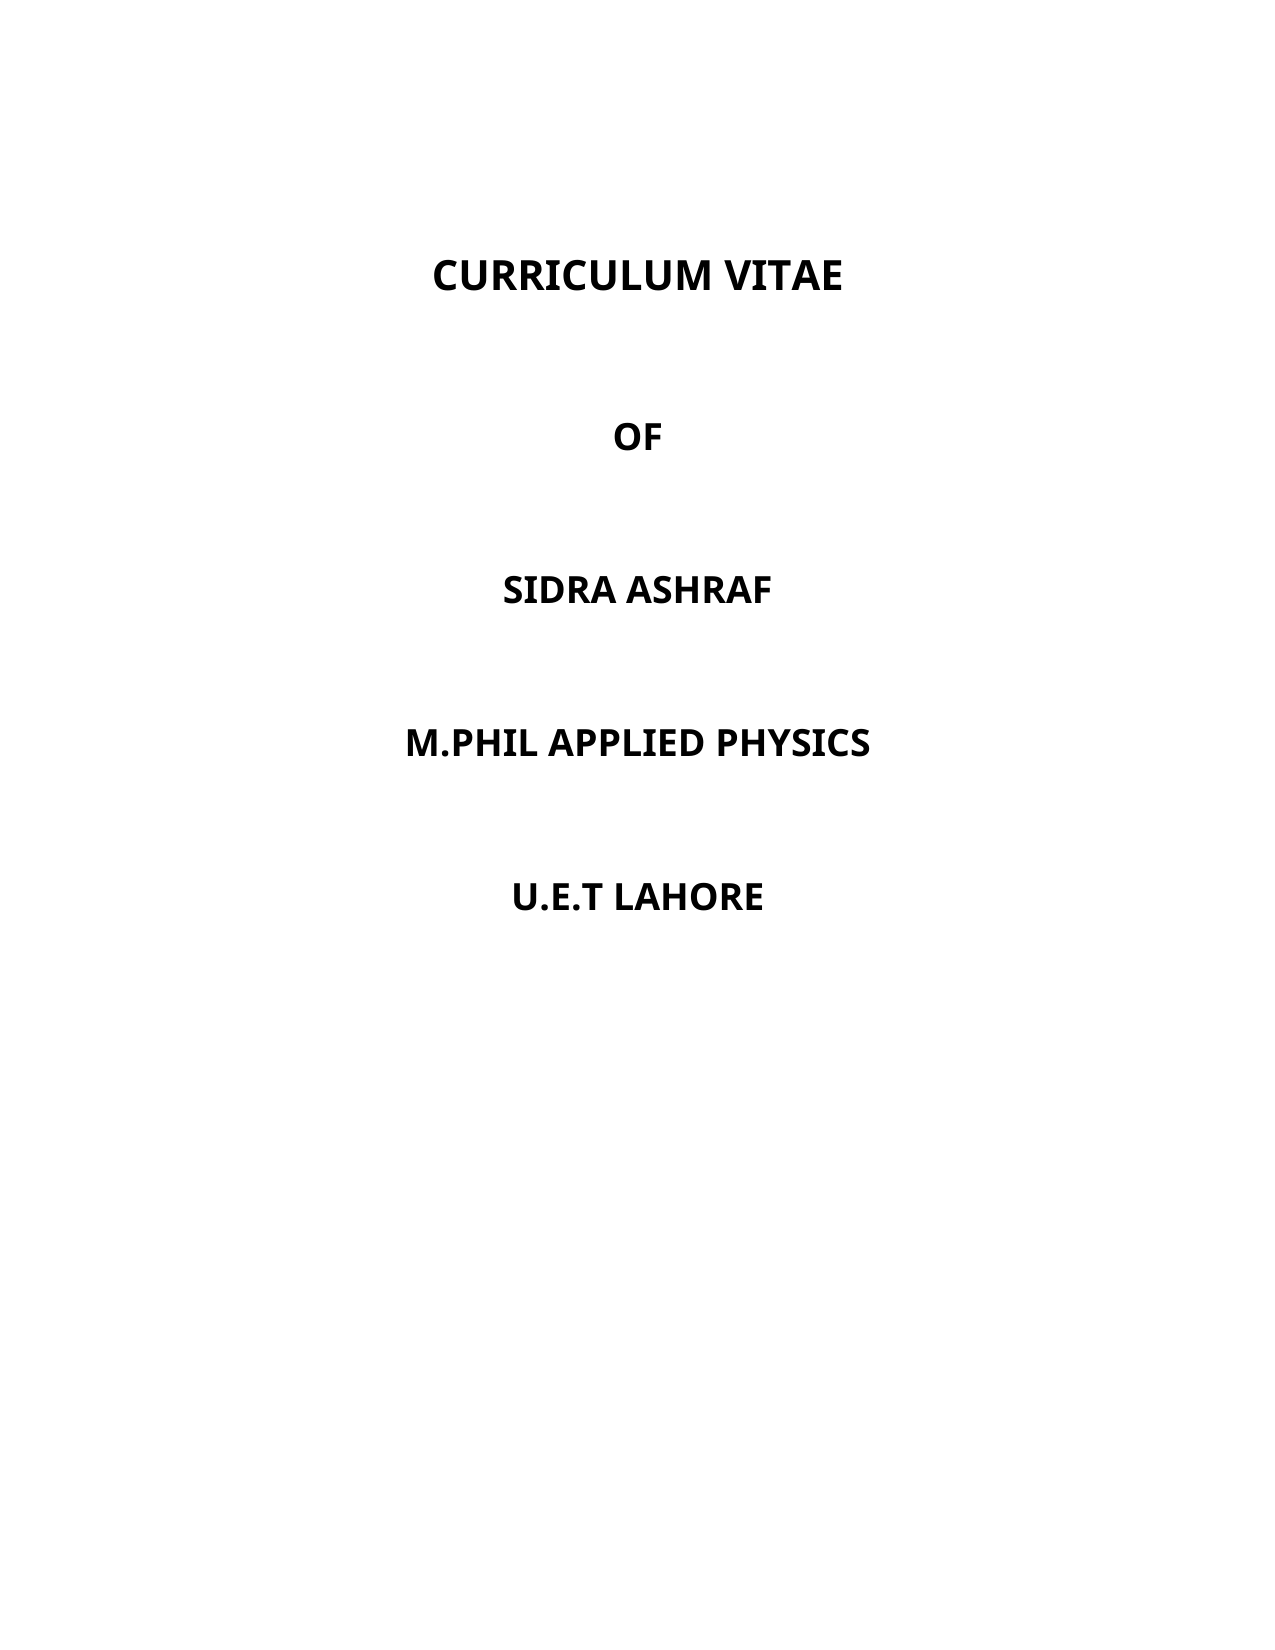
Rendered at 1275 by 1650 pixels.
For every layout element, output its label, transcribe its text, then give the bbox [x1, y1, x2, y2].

text CURRICULUM VITAE [187, 246, 1087, 303]
text SIDRA ASHRAF [187, 563, 1087, 614]
text OF [187, 410, 1087, 461]
text M.PHIL APPLIED PHYSICS [187, 717, 1087, 768]
text U.E.T [187, 870, 1087, 921]
